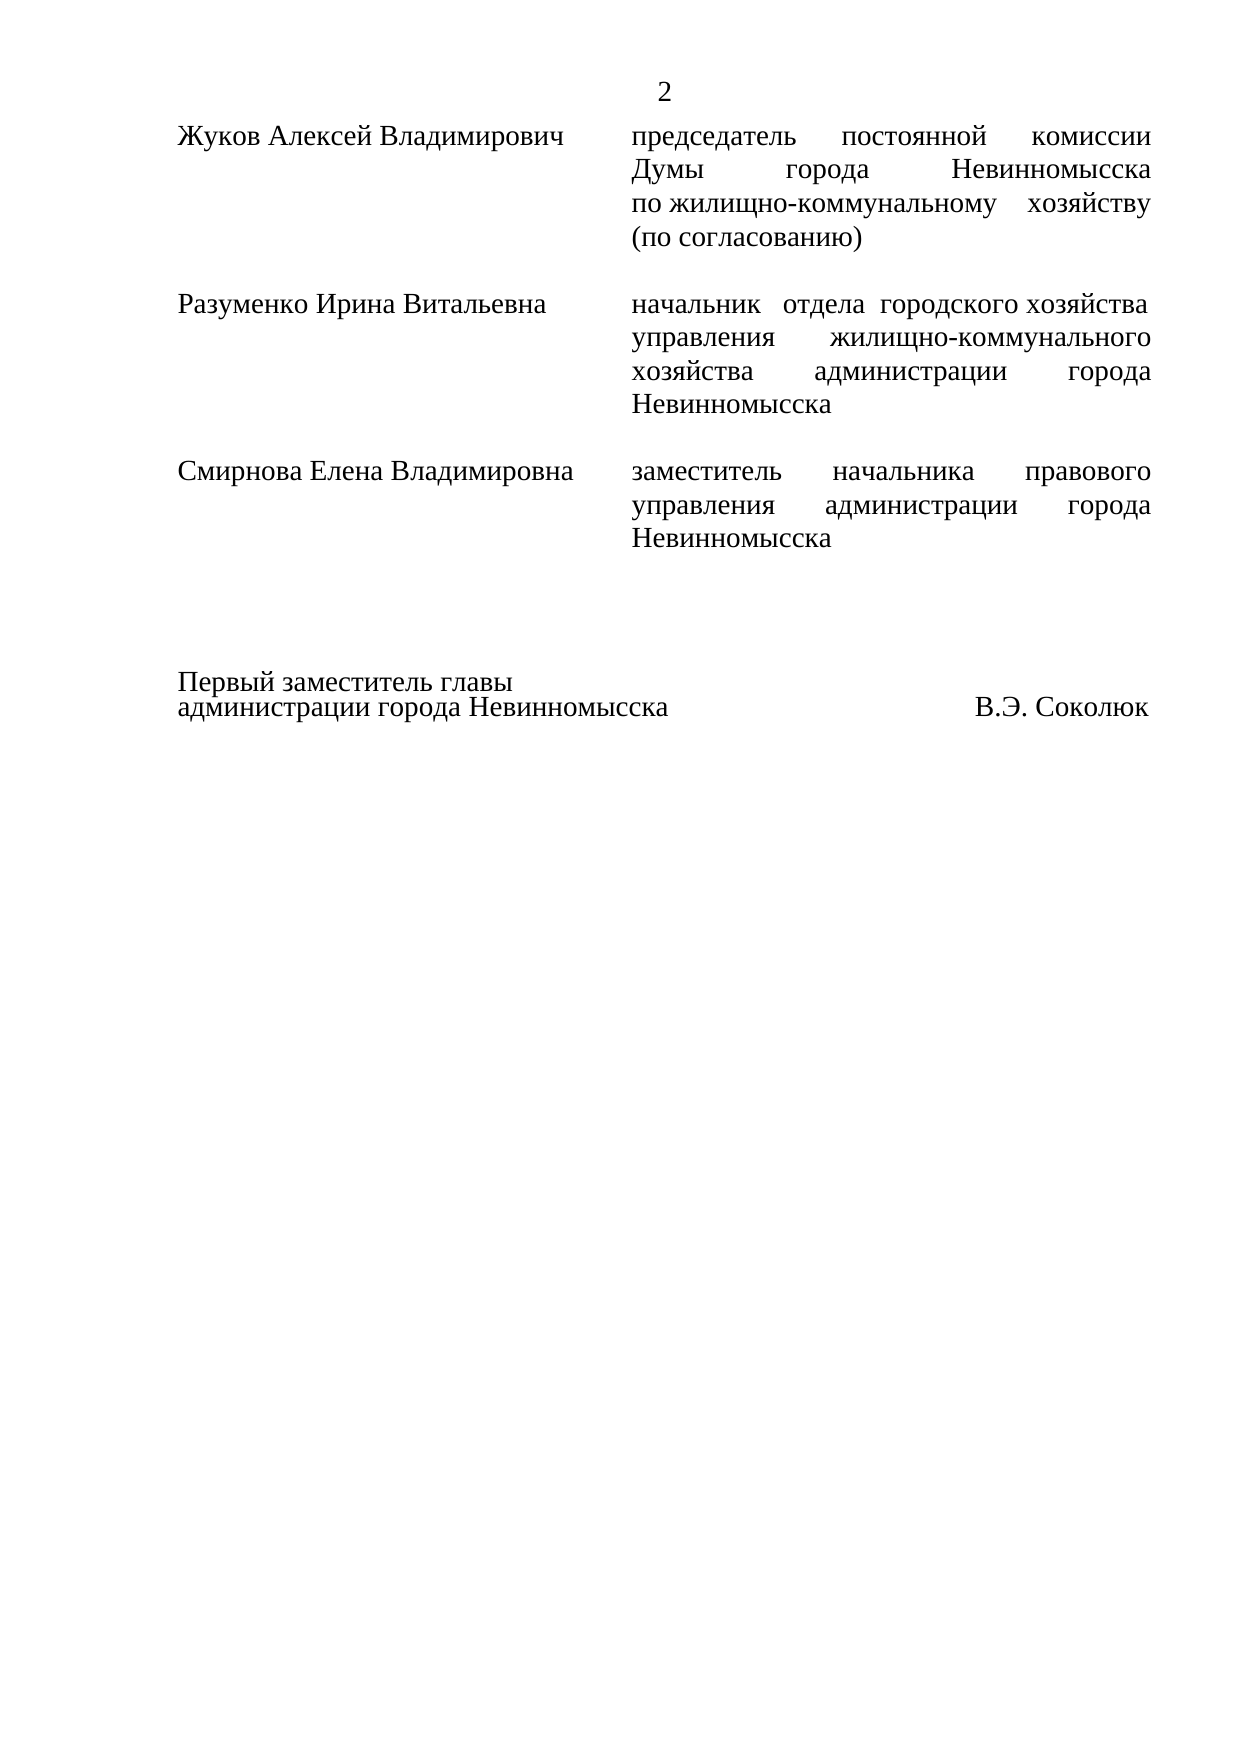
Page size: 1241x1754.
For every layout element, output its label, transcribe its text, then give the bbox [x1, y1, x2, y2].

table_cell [620, 118, 1163, 621]
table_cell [166, 118, 620, 621]
text Первый заместитель главы [177, 671, 1152, 696]
text администрации города Невинномысска В.Э. Соколюк [177, 696, 1152, 721]
